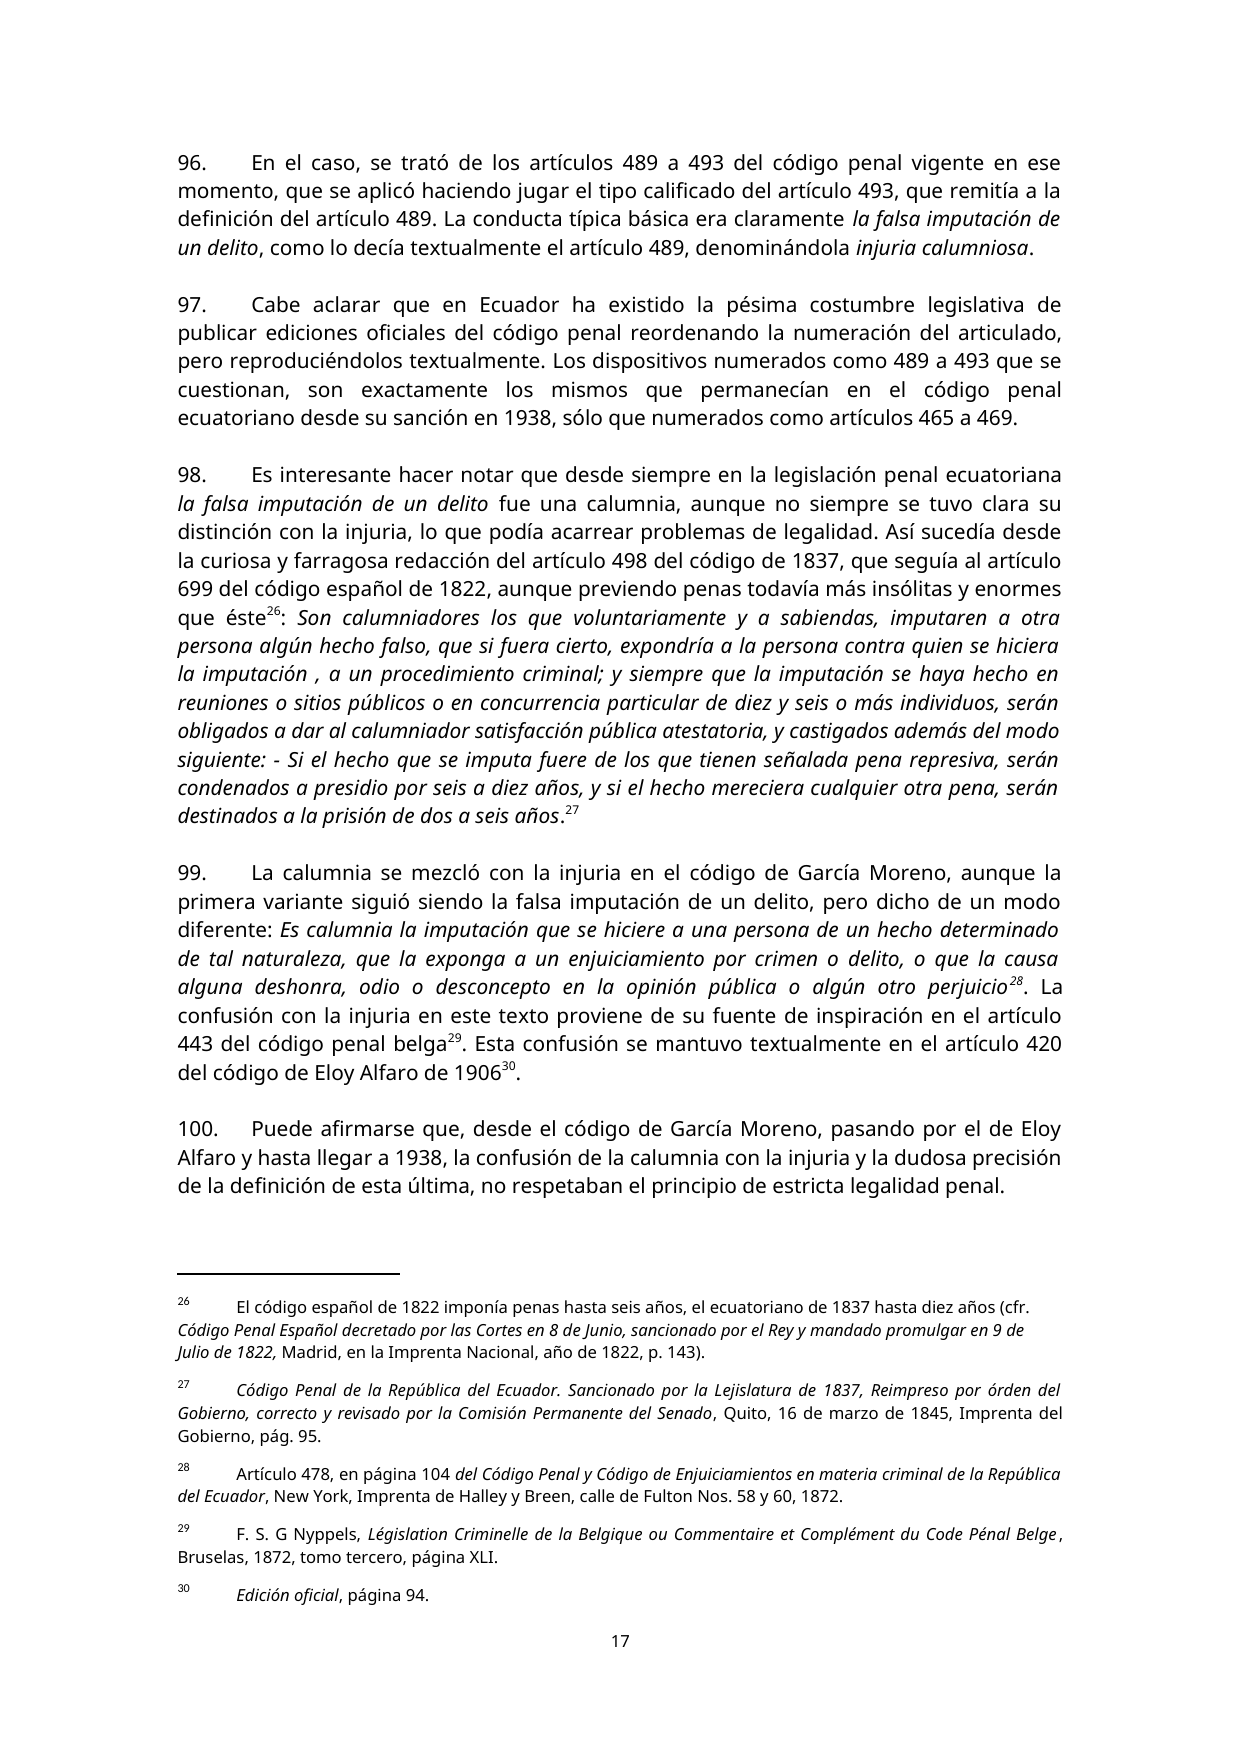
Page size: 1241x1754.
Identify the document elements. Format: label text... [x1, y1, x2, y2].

list En el caso, se trató de los artículos 489 a 493 del código penal vigente en ese momento, que se aplicó haciendo jugar el tipo calificado del artículo 493, que remitía a la definición del artículo 489. La conducta típica básica era claramente la falsa imputación de un delito, como lo decía textualmente el artículo 489, denominándola injuria calumniosa. [177, 148, 1063, 261]
list Es interesante hacer notar que desde siempre en la legislación penal ecuatoriana la falsa imputación de un delito fue una calumnia, aunque no siempre se tuvo clara su distinción con la injuria, lo que podía acarrear problemas de legalidad. Así sucedía desde la curiosa y farragosa redacción del artículo 498 del código de 1837, que seguía al artículo 699 del código español de 1822, aunque previendo penas todavía más insólitas y enormes que éste: Son calumniadores los que voluntariamente y a sabiendas, imputaren a otra persona algún hecho falso, que si fuera cierto, expondría a la persona contra quien se hiciera la imputación , a un procedimiento criminal; y siempre que la imputación se haya hecho en reuniones o sitios públicos o en concurrencia particular de diez y seis o más individuos, serán obligados a dar al calumniador satisfacción pública atestatoria, y castigados además del modo siguiente: - Si el hecho que se imputa fuere de los que tienen señalada pena represiva, serán condenados a presidio por seis a diez años, y si el hecho mereciera cualquier otra pena, serán destinados a la prisión de dos a seis años. [177, 460, 1063, 830]
list La calumnia se mezcló con la injuria en el código de García Moreno, aunque la primera variante siguió siendo la falsa imputación de un delito, pero dicho de un modo diferente: Es calumnia la imputación que se hiciere a una persona de un hecho determinado de tal naturaleza, que la exponga a un enjuiciamiento por crimen o delito, o que la causa alguna deshonra, odio o desconcepto en la opinión pública o algún otro perjuicio. La confusión con la injuria en este texto proviene de su fuente de inspiración en el artículo 443 del código penal belga. Esta confusión se mantuvo textualmente en el artículo 420 del código de Eloy Alfaro de 1906. [177, 858, 1063, 1086]
list Cabe aclarar que en Ecuador ha existido la pésima costumbre legislativa de publicar ediciones oficiales del código penal reordenando la numeración del articulado, pero reproduciéndolos textualmente. Los dispositivos numerados como 489 a 493 que se cuestionan, son exactamente los mismos que permanecían en el código penal ecuatoriano desde su sanción en 1938, sólo que numerados como artículos 465 a 469. [177, 290, 1063, 432]
list Puede afirmarse que, desde el código de García Moreno, pasando por el de Eloy Alfaro y hasta llegar a 1938, la confusión de la calumnia con la injuria y la dudosa precisión de la definición de esta última, no respetaban el principio de estricta legalidad penal. [177, 1114, 1063, 1200]
